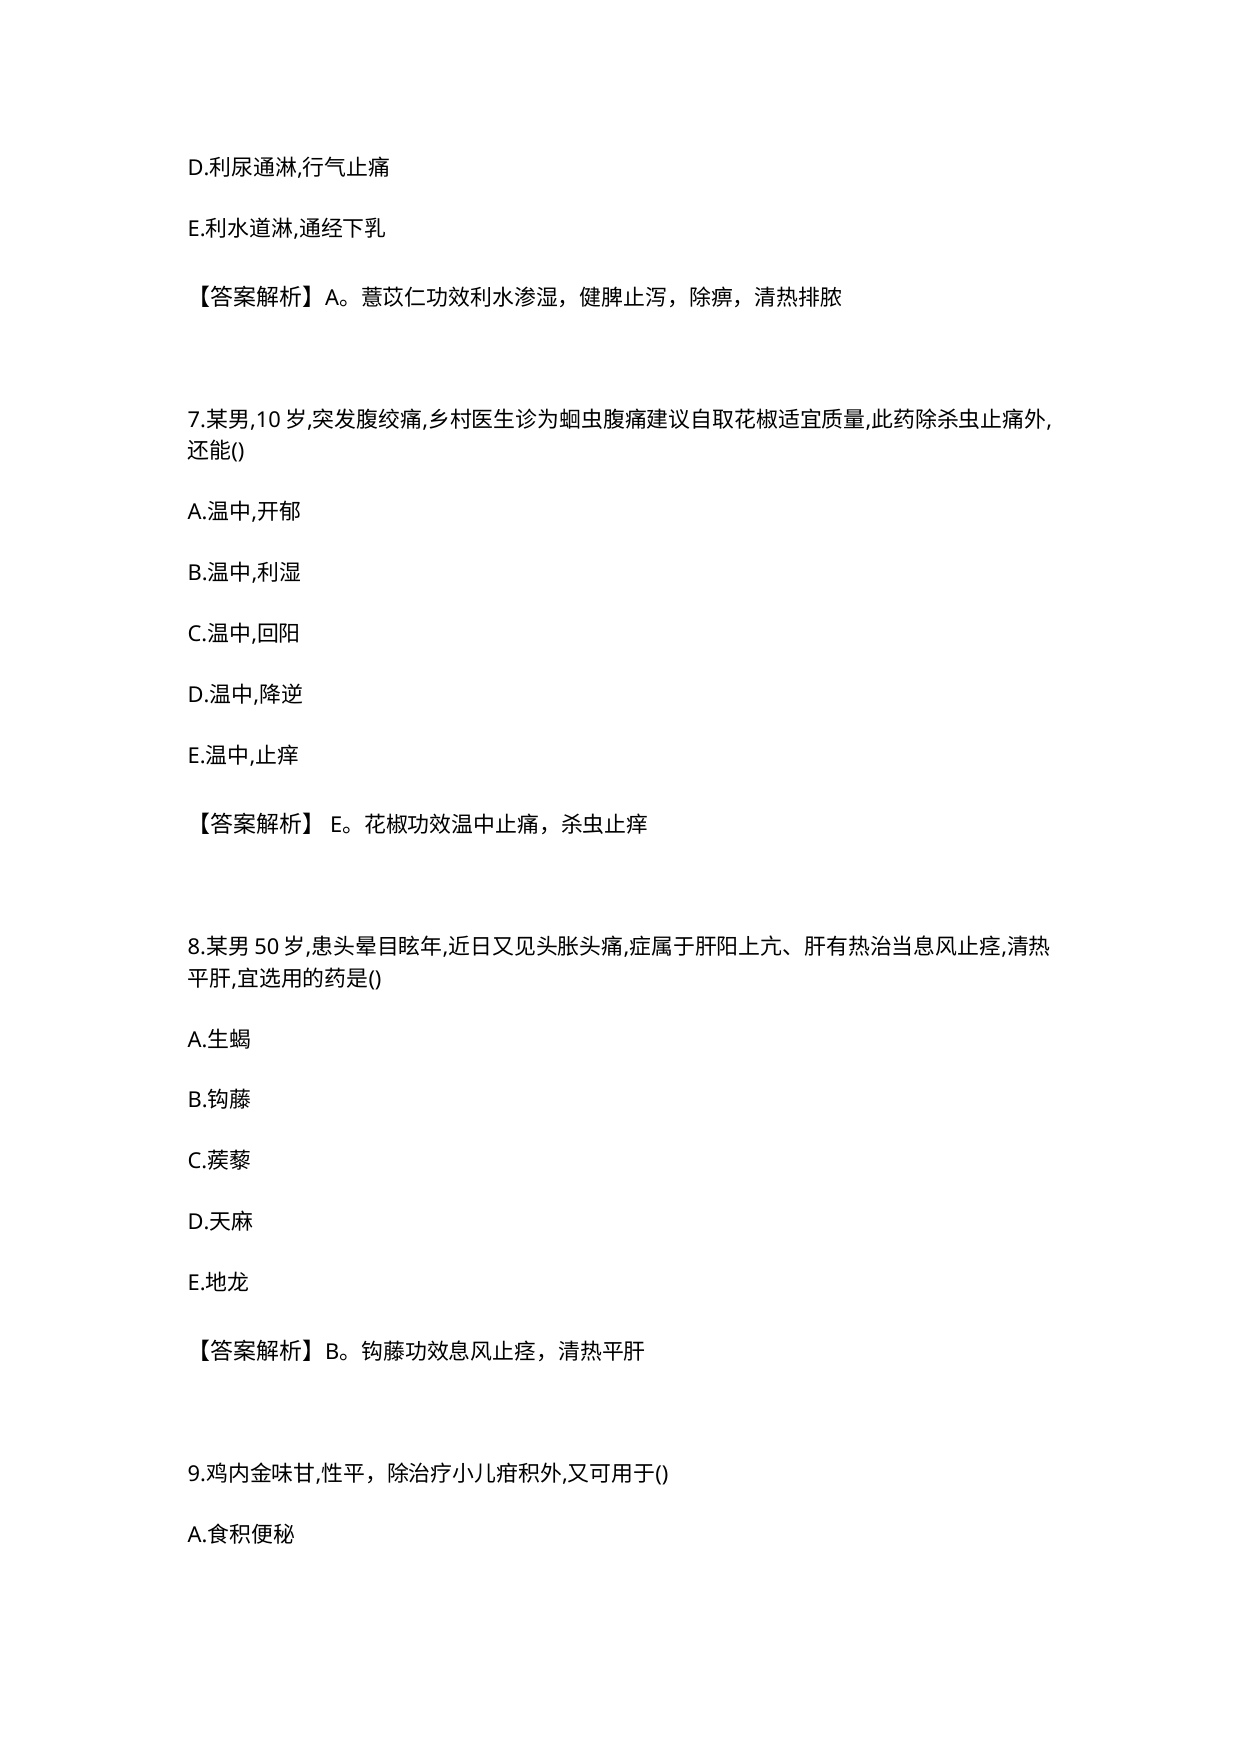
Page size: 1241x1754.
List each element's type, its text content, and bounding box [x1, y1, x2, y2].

text C.温中,回阳 [187, 616, 1053, 648]
text A.温中,开郁 [187, 494, 1053, 526]
text B.钩藤 [187, 1082, 1053, 1114]
text 8.某男50岁,患头晕目眩年,近日又见头胀头痛,症属于肝阳上亢、肝有热治当息风止痉,清热平肝,宜选用的药是() [187, 929, 1053, 992]
text 【答案解析】 E。花椒功效温中止痛，杀虫止痒 [187, 799, 1053, 841]
text E.温中,止痒 [187, 738, 1053, 770]
text B.温中,利湿 [187, 555, 1053, 587]
text C.蒺藜 [187, 1143, 1053, 1175]
text 【答案解析】A。薏苡仁功效利水渗湿，健脾止泻，除痹，清热排脓 [187, 272, 1053, 313]
text A.食积便秘 [187, 1517, 1053, 1549]
text D.温中,降逆 [187, 677, 1053, 709]
text 7.某男,10岁,突发腹绞痛,乡村医生诊为蛔虫腹痛建议自取花椒适宜质量,此药除杀虫止痛外,还能() [187, 402, 1053, 465]
text D.利尿通淋,行气止痛 [187, 150, 1053, 182]
text E.地龙 [187, 1265, 1053, 1297]
text A.生蝎 [187, 1022, 1053, 1053]
text E.利水道淋,通经下乳 [187, 211, 1053, 243]
text 【答案解析】B。钩藤功效息风止痉，清热平肝 [187, 1326, 1053, 1368]
text 9.鸡内金味甘,性平，除治疗小儿疳积外,又可用于() [187, 1456, 1053, 1488]
text D.天麻 [187, 1204, 1053, 1236]
